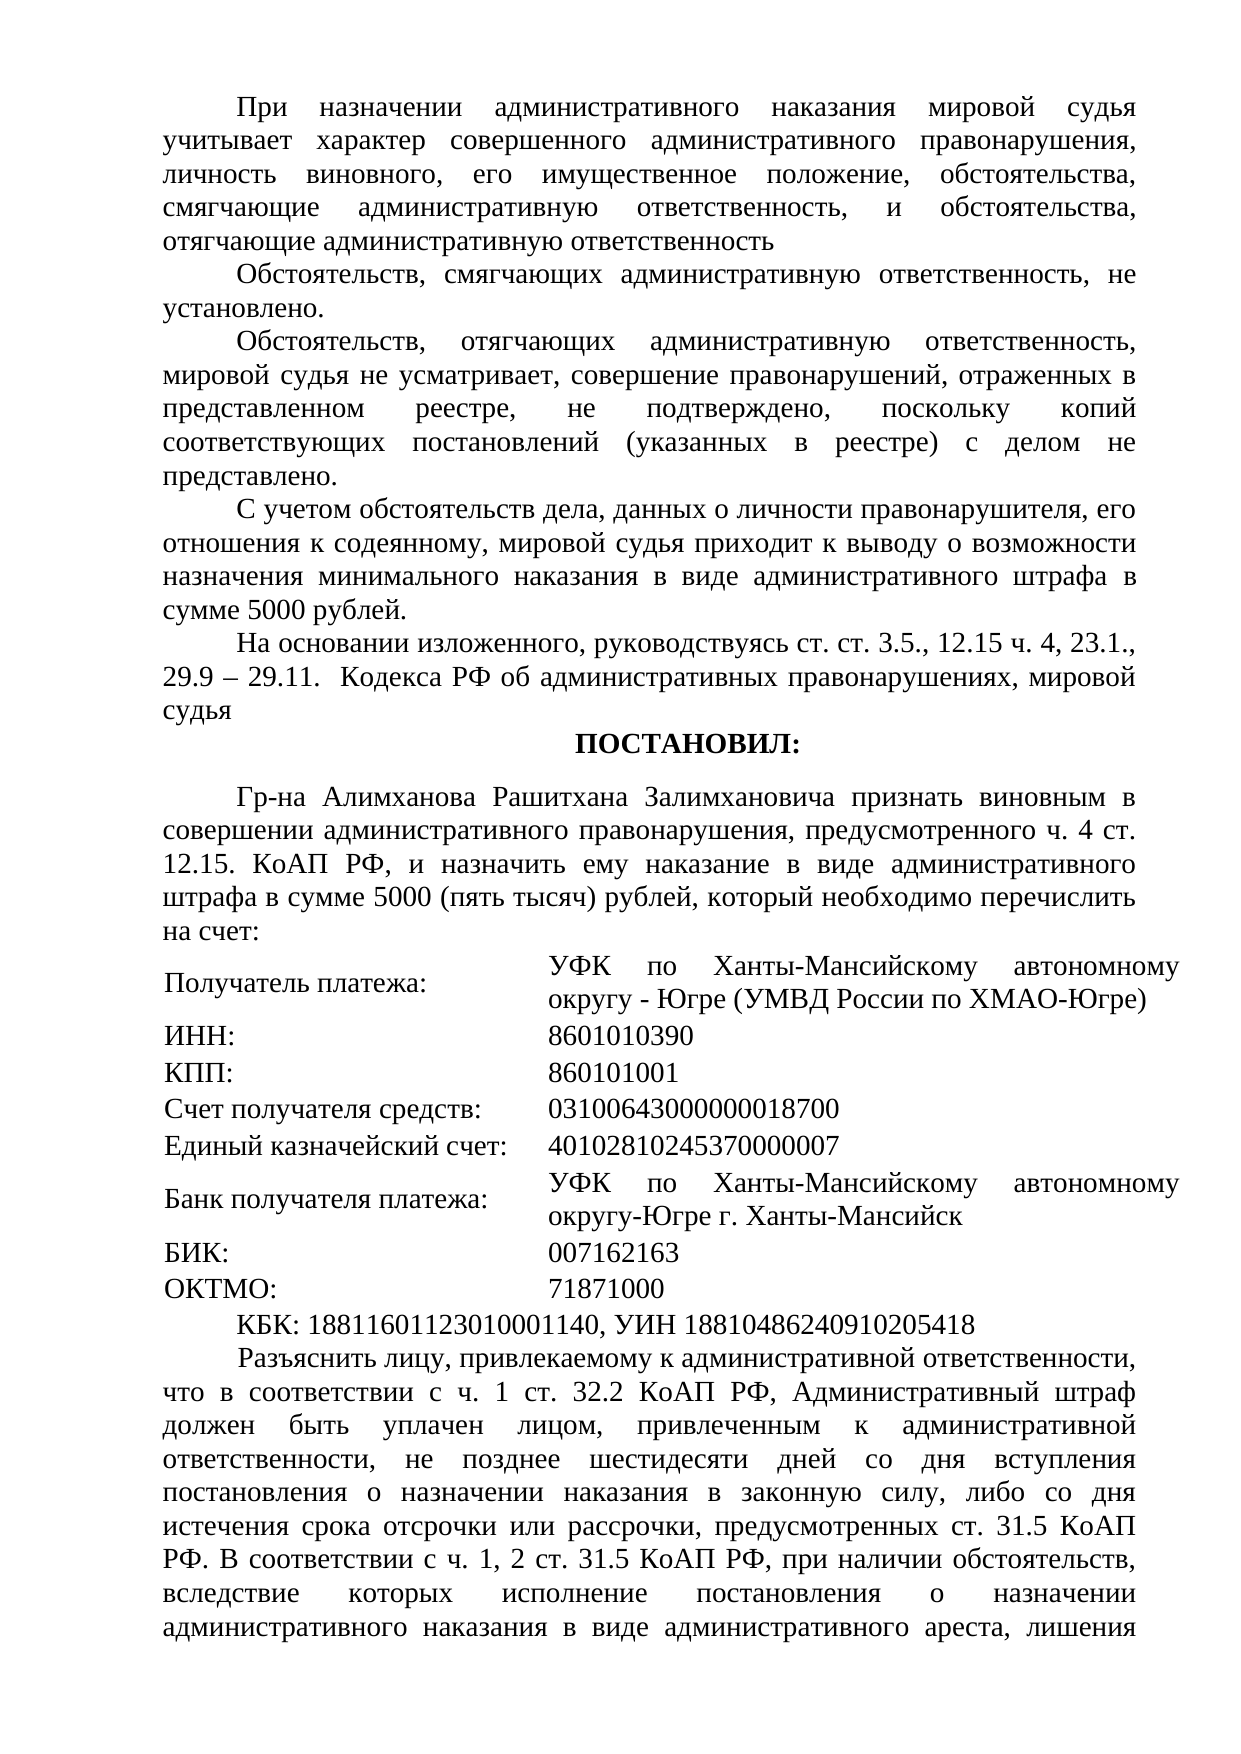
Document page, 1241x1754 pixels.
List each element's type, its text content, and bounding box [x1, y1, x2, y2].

table_cell 860101001 [546, 1053, 1181, 1090]
table_cell 03100643000000018700 [546, 1090, 1181, 1127]
table_cell 8601010390 [546, 1017, 1181, 1053]
text При назначении административного наказания мировой судья учитывает характер совершенного административного правонарушения, личность виновного, его имущественное положение, обстоятельства, смягчающие административную ответственность, и обстоятельства, отягчающие административную ответственность [162, 89, 1137, 256]
text С учетом обстоятельств дела, данных о личности правонарушителя, его отношения к содеянному, мировой судья приходит к выводу о возможности назначения минимального наказания в виде административного штрафа в сумме 5000 рублей. [162, 491, 1137, 625]
table_cell БИК: [163, 1234, 546, 1270]
text ПОСТАНОВИЛ: [162, 726, 1137, 759]
table_cell Счет получателя средств: [163, 1090, 546, 1127]
text КБК: 18811601123010001140, УИН 18810486240910205418 [162, 1307, 1137, 1340]
table_cell КПП: [163, 1053, 546, 1090]
table_cell ИНН: [163, 1017, 546, 1053]
table_header Получатель платежа: [163, 946, 546, 1017]
text На основании изложенного, руководствуясь ст. ст. 3.5., 12.15 ч. 4, 23.1., 29.9 – 29.11. Кодекса РФ об административных правонарушениях, мировой судья [162, 625, 1137, 726]
table_cell 71871000 [546, 1270, 1181, 1307]
text Гр-на Алимханова Рашитхана Залимхановича признать виновным в совершении административного правонарушения, предусмотренного ч. 4 ст. 12.15. КоАП РФ, и назначить ему наказание в виде административного штрафа в сумме 5000 (пять тысяч) рублей, который необходимо перечислить на счет: [162, 779, 1137, 946]
text Обстоятельств, отягчающих административную ответственность, мировой судья не усматривает, совершение правонарушений, отраженных в представленном реестре, не подтверждено, поскольку копий соответствующих постановлений (указанных в реестре) с делом не представлено. [162, 323, 1137, 491]
table_cell Банк получателя платежа: [163, 1163, 546, 1233]
table_cell ОКТМО: [163, 1270, 546, 1307]
table_cell 40102810245370000007 [546, 1127, 1181, 1163]
table_cell УФК по Ханты-Мансийскому автономному округу-Югре г. Ханты-Мансийск [546, 1163, 1181, 1233]
table_cell Единый казначейский счет: [163, 1127, 546, 1163]
text Обстоятельств, смягчающих административную ответственность, не установлено. [162, 256, 1137, 323]
table_header УФК по Ханты-Мансийскому автономному округу - Югре (УМВД России по ХМАО-Югре) [546, 946, 1181, 1017]
table_cell 007162163 [546, 1234, 1181, 1270]
